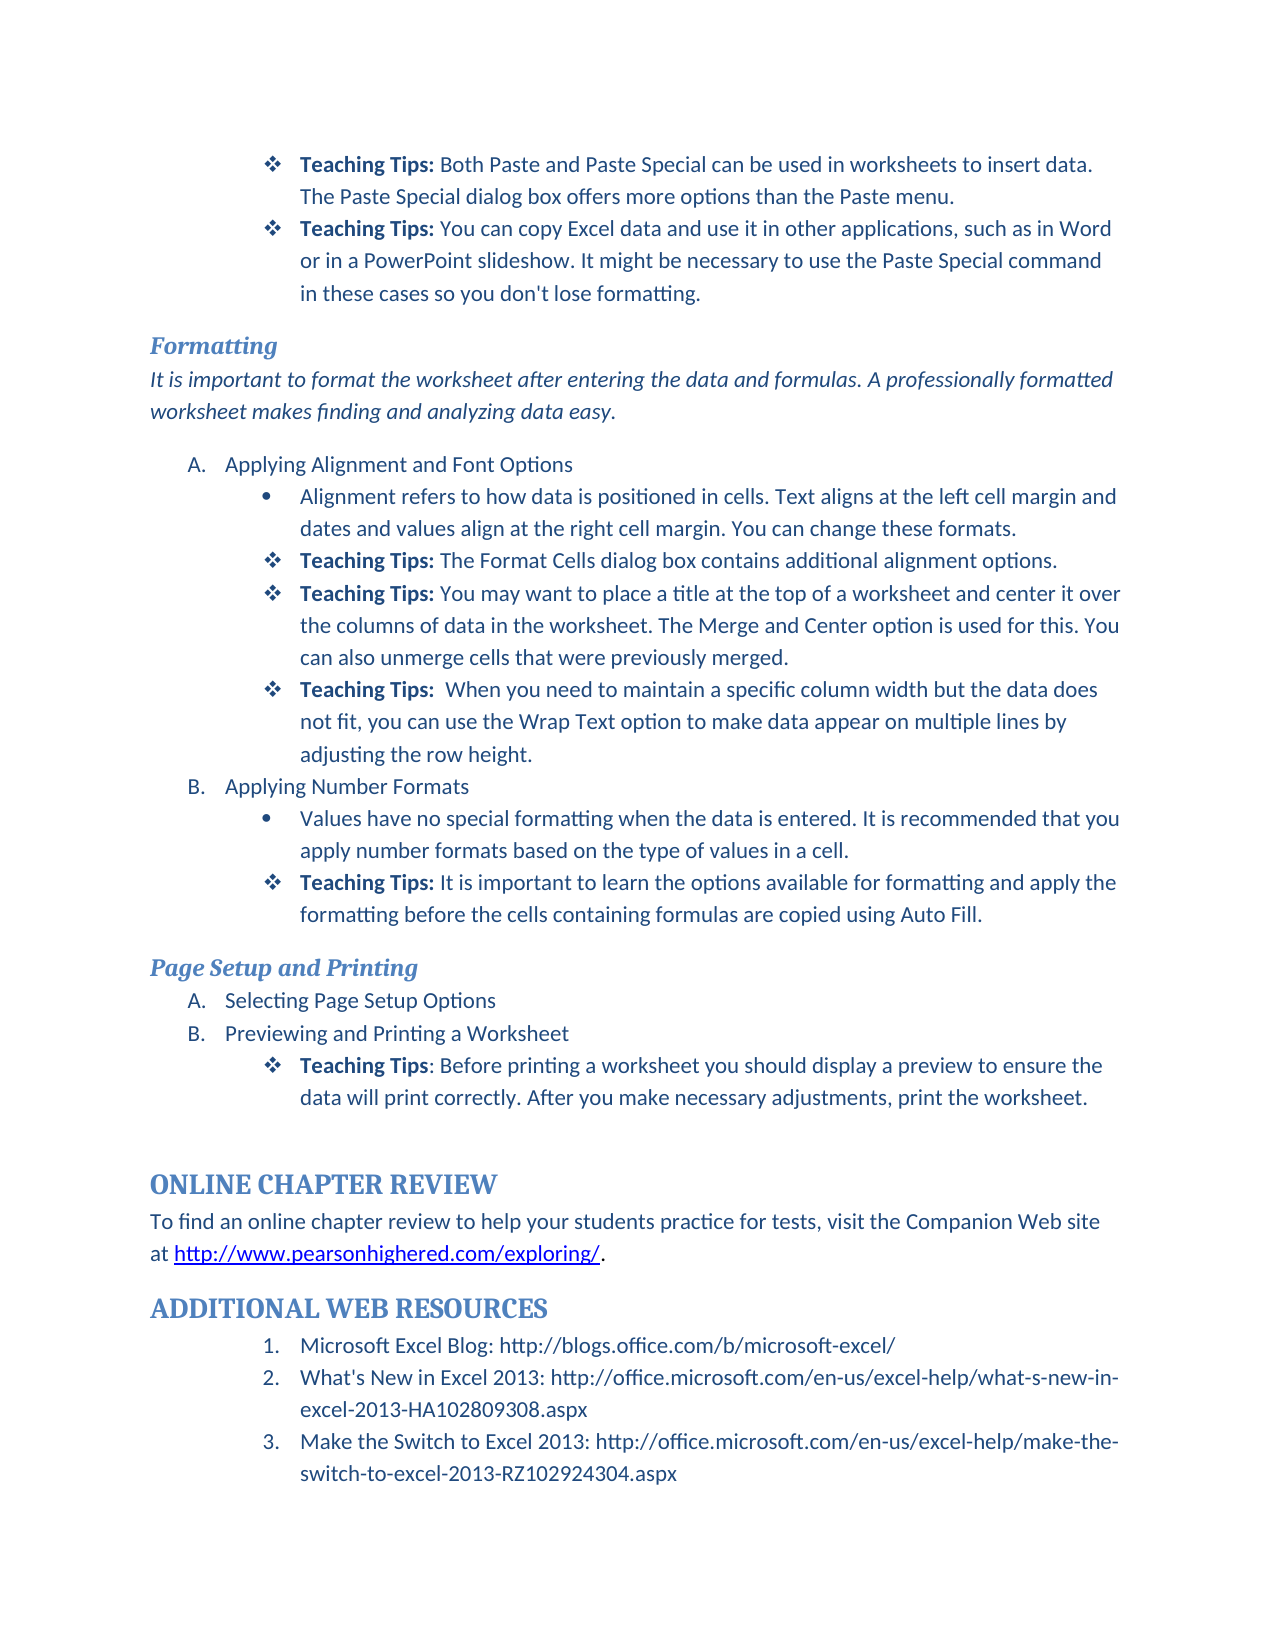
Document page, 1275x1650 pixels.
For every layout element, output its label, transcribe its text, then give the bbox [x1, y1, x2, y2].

list Values have no special formatting when the data is entered. It is recommended that you apply number formats based on the type of values in a cell. [262, 804, 1125, 864]
list Applying Alignment and Font Options [187, 450, 1125, 478]
list Applying Number Formats [187, 772, 1125, 800]
list Teaching Tips: You can copy Excel data and use it in other applications, such as in Word or in a PowerPoint slideshow. It might be necessary to use the Paste Special command in these cases so you don't lose formatting. [262, 214, 1125, 307]
list Teaching Tips: Both Paste and Paste Special can be used in worksheets to insert data. The Paste Special dialog box offers more options than the Paste menu. [262, 150, 1125, 210]
list Teaching Tips: The Format Cells dialog box contains additional alignment options. [262, 547, 1125, 574]
list Alignment refers to how data is positioned in cells. Text aligns at the left cell margin and dates and values align at the right cell margin. You can change these formats. [262, 482, 1125, 542]
list A. Selecting Page Setup Options [187, 987, 1125, 1015]
text To find an online chapter review to help your students practice for tests, visit the Companion Web site at http://www.pearsonhighered.com/exploring/. [150, 1207, 1125, 1267]
list B. Previewing and Printing a Worksheet [187, 1019, 1125, 1047]
list What's New in Excel 2013: http://office.microsoft.com/en-us/excel-help/what-s-new-in-excel-2013-HA102809308.aspx [262, 1363, 1125, 1423]
subtitle Page Setup and Printing [150, 954, 1125, 982]
list Teaching Tips: Before printing a worksheet you should display a preview to ensure the data will print correctly. After you make necessary adjustments, print the worksheet. [262, 1051, 1125, 1111]
subtitle ONLINE CHAPTER REVIEW [150, 1168, 1125, 1202]
list Teaching Tips: It is important to learn the options available for formatting and apply the formatting before the cells containing formulas are copied using Auto Fill. [262, 868, 1125, 929]
list Microsoft Excel Blog: http://blogs.office.com/b/microsoft-excel/ [262, 1331, 1125, 1359]
text It is important to format the worksheet after entering the data and formulas. A professionally formatted worksheet makes finding and analyzing data easy. [150, 365, 1125, 425]
list Make the Switch to Excel 2013: http://office.microsoft.com/en-us/excel-help/make-the-switch-to-excel-2013-RZ102924304.aspx [262, 1427, 1125, 1487]
list Teaching Tips: You may want to place a title at the top of a worksheet and center it over the columns of data in the worksheet. The Merge and Center option is used for this. You can also unmerge cells that were previously merged. [262, 579, 1125, 671]
list Teaching Tips: When you need to maintain a specific column width but the data does not fit, you can use the Wrap Text option to make data appear on multiple lines by adjusting the row height. [262, 675, 1125, 768]
subtitle ADDITIONAL WEB RESOURCES [150, 1292, 1125, 1326]
subtitle Formatting [150, 332, 1125, 361]
